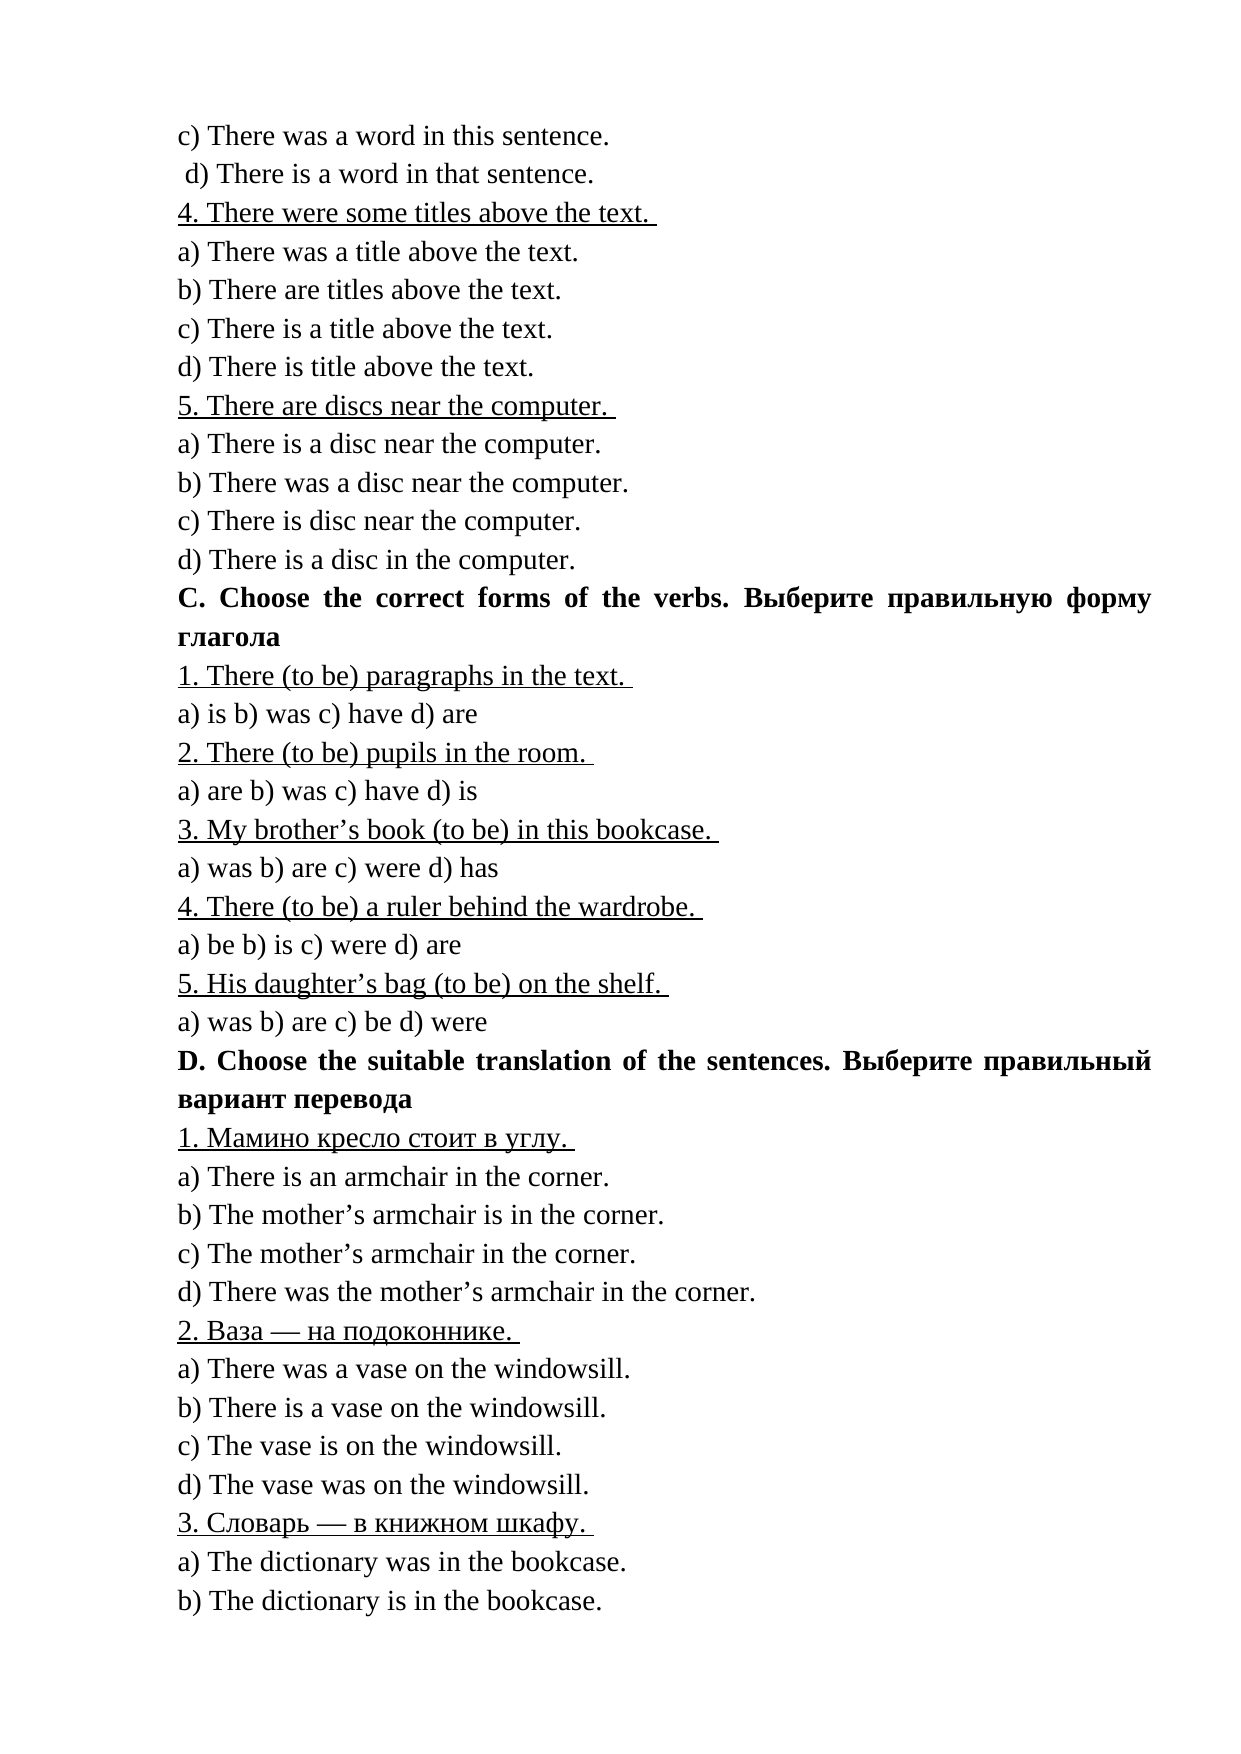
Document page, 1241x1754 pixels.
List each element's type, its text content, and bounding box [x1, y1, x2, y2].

text b) The dictionary is in the bookcase. [177, 1583, 1152, 1616]
text 4. There (to be) a ruler behind the wardrobe. [177, 889, 1152, 922]
text 5. His daughter’s bag (to be) on the shelf. [177, 966, 1152, 999]
text 5. There are discs near the computer. [177, 388, 1152, 421]
text 3. My brother’s book (to be) in this bookcase. [177, 812, 1152, 845]
text b) There is a vase on the windowsill. [177, 1390, 1152, 1423]
text a) There is a disc near the computer. [177, 426, 1152, 460]
text d) There is a word in that sentence. [177, 157, 1152, 190]
text a) There is an armchair in the corner. [177, 1159, 1152, 1192]
text a) is b) was c) have d) are [177, 696, 1152, 730]
text D. Choose the suitable translation of the sentences. Выберите правильный вариант перевода [177, 1043, 1152, 1115]
text c) There is disc near the computer. [177, 503, 1152, 537]
text 4. There were some titles above the text. [177, 195, 1152, 229]
text d) There is title above the text. [177, 349, 1152, 383]
text c) There is a title above the text. [177, 311, 1152, 344]
text a) be b) is c) were d) are [177, 927, 1152, 961]
text 1. Мамино кресло стоит в углу. [177, 1120, 1152, 1154]
text d) There was the mother’s armchair in the corner. [177, 1274, 1152, 1308]
text 2. There (to be) pupils in the room. [177, 735, 1152, 768]
text d) The vase was on the windowsill. [177, 1467, 1152, 1501]
text a) was b) are c) were d) has [177, 850, 1152, 884]
text 2. Ваза — на подоконнике. [177, 1313, 1152, 1346]
text c) The mother’s armchair in the corner. [177, 1236, 1152, 1269]
text c) The vase is on the windowsill. [177, 1428, 1152, 1462]
text a) was b) are c) be d) were [177, 1004, 1152, 1038]
text b) The mother’s armchair is in the corner. [177, 1197, 1152, 1231]
text a) The dictionary was in the bookcase. [177, 1544, 1152, 1578]
text b) There are titles above the text. [177, 272, 1152, 306]
text 3. Словарь — в книжном шкафу. [177, 1506, 1152, 1539]
text C. Choose the correct forms of the verbs. Выберите правильную форму глагола [177, 581, 1152, 653]
text a) There was a title above the text. [177, 234, 1152, 267]
text a) are b) was c) have d) is [177, 773, 1152, 807]
text a) There was a vase on the windowsill. [177, 1351, 1152, 1385]
text c) There was a word in this sentence. [177, 118, 1152, 152]
text b) There was a disc near the computer. [177, 465, 1152, 498]
text 1. There (to be) paragraphs in the text. [177, 658, 1152, 691]
text d) There is a disc in the computer. [177, 542, 1152, 576]
